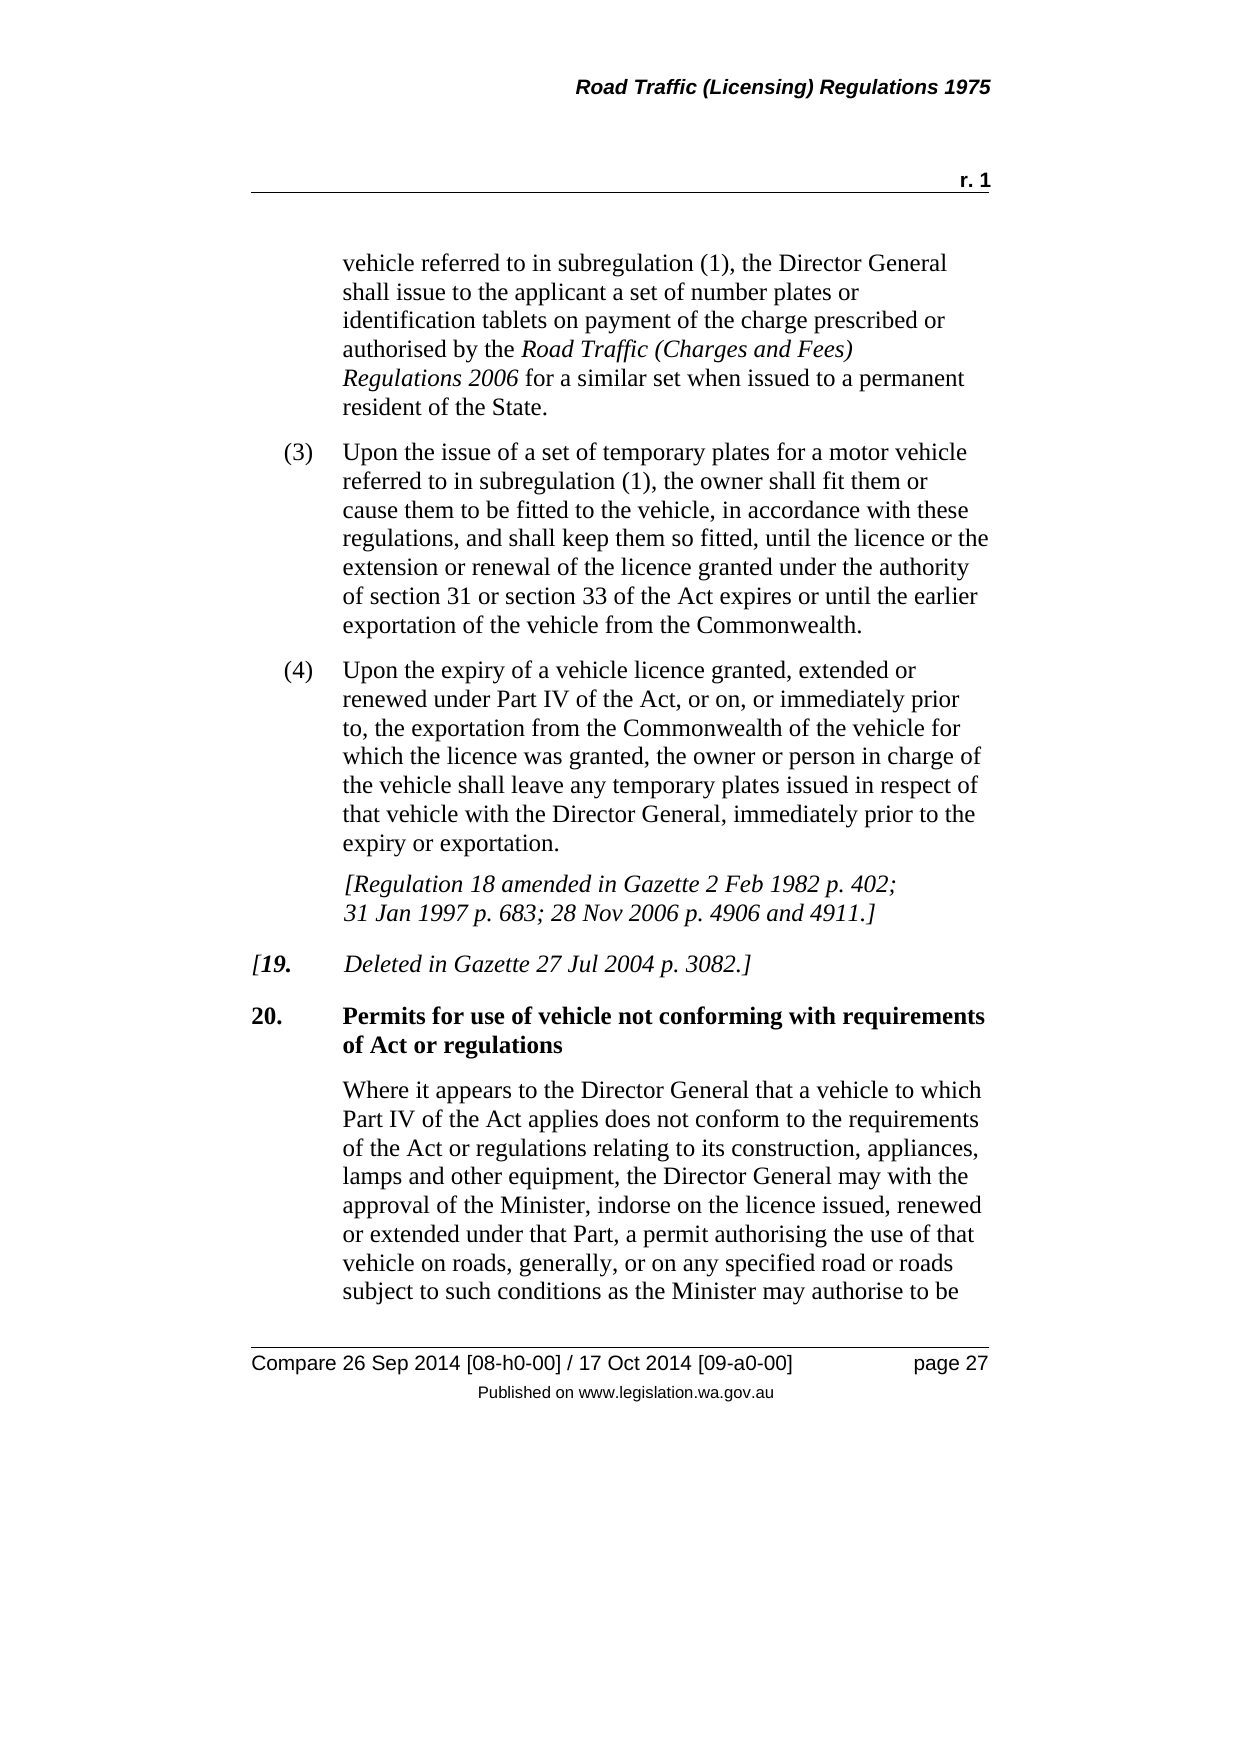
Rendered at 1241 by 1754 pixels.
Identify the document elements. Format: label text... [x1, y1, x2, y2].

text (3) Upon the issue of a set of temporary plates for a motor vehicle referred to in subregulation (1), the owner shall fit them or cause them to be fitted to the vehicle, in accordance with these regulations, and shall keep them so fitted, until the licence or the extension or renewal of the licence granted under the authority of section 31 or section 33 of the Act expires or until the earlier exportation of the vehicle from the Commonwealth. [251, 437, 989, 638]
text [19. Deleted in Gazette 27 Jul 2004 p. 3082.] [251, 949, 989, 978]
subtitle 20. Permits for use of vehicle not conforming with requirements of Act or regulations [251, 1001, 989, 1058]
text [251, 1075, 989, 1305]
text (4) Upon the expiry of a vehicle licence granted, extended or renewed under Part IV of the Act, or on, or immediately prior to, the exportation from the Commonwealth of the vehicle for which the licence was granted, the owner or person in charge of the vehicle shall leave any temporary plates issued in respect of that vehicle with the Director General, immediately prior to the expiry or exportation. [251, 655, 989, 856]
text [251, 248, 989, 421]
text [Regulation 18 amended in Gazette 2 Feb 1982 p. 402; 31 Jan 1997 p. 683; 28 Nov 2006 p. 4906 and 4911.] [251, 869, 989, 926]
